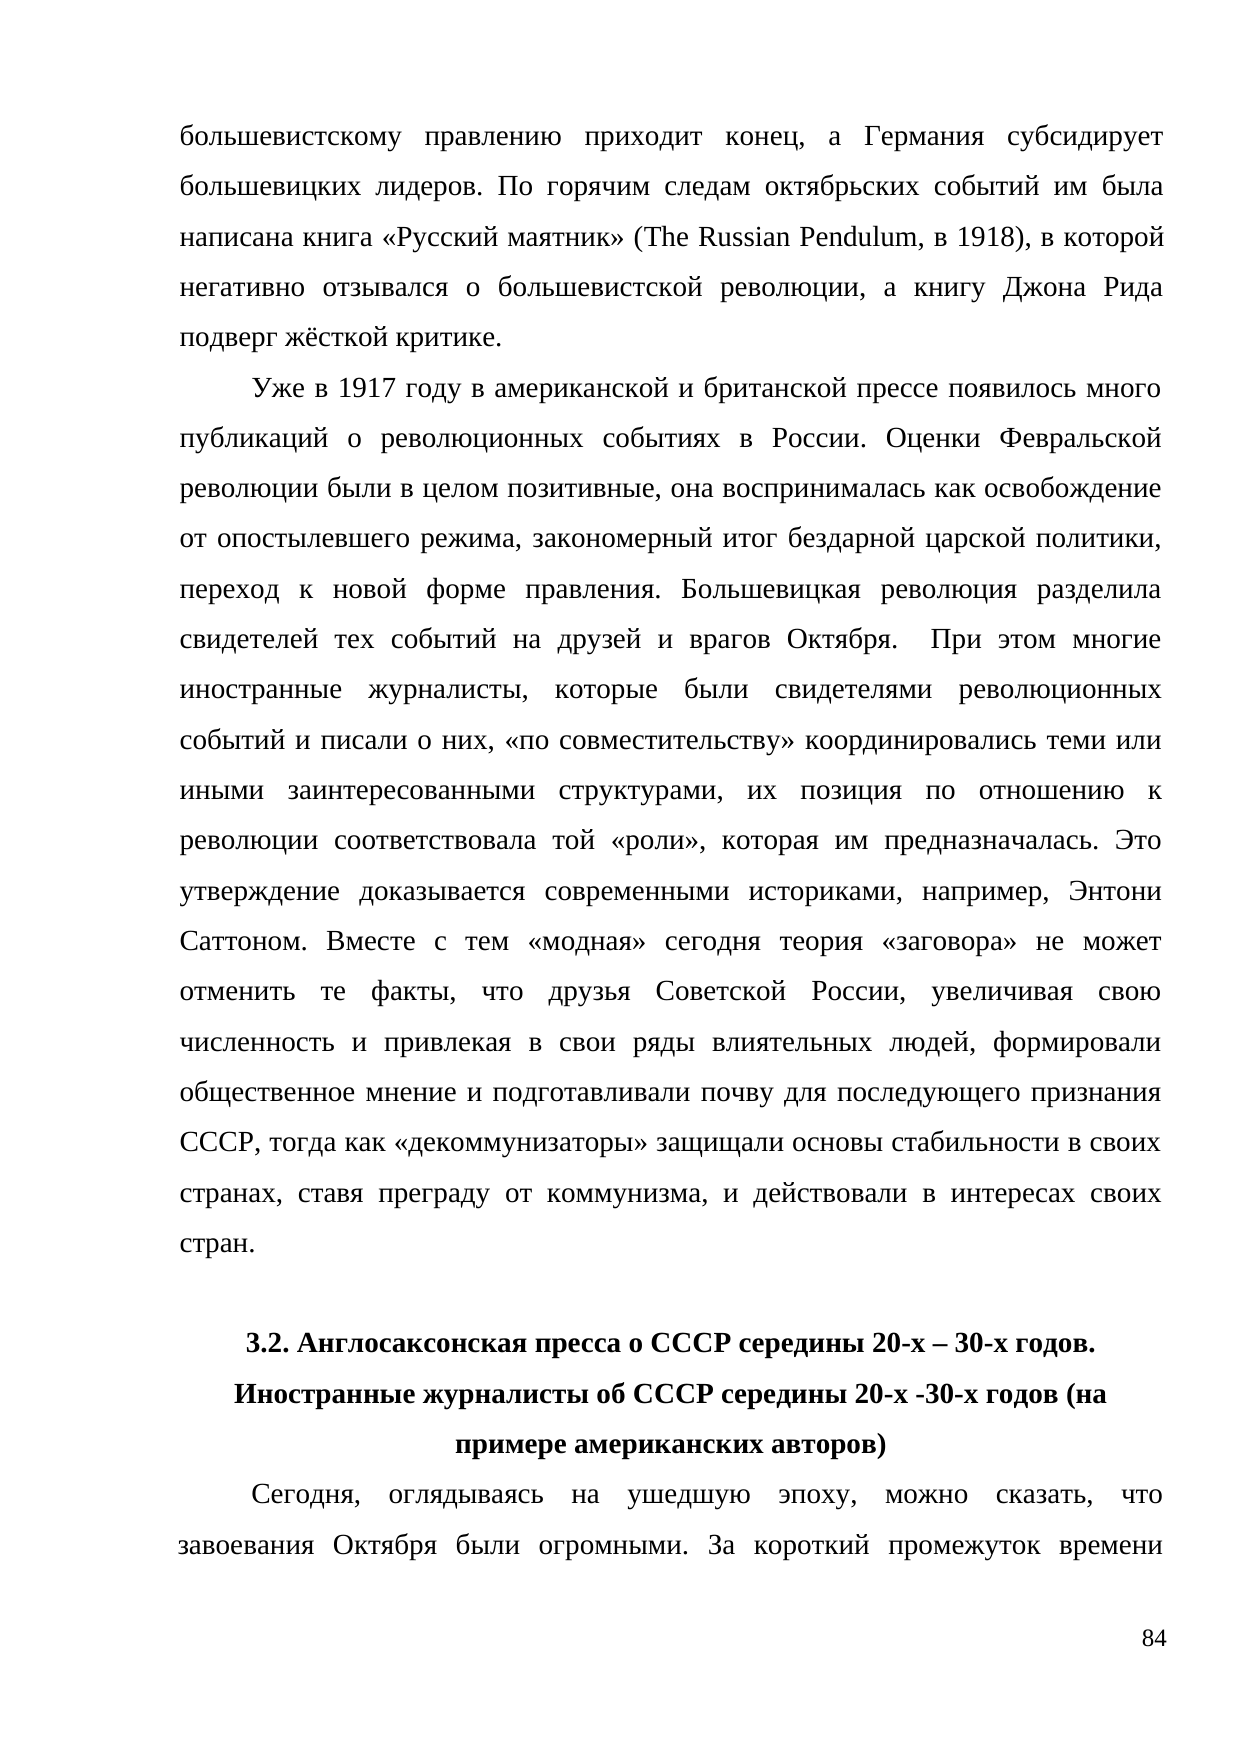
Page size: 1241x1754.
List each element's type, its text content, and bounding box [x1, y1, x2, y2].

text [177, 1477, 1164, 1560]
text 3.2. Англосаксонская пресса о СССР середины 20-х – 30-х годов. Иностранные журналисты об СССР середины 20-х -30-х годов (на примере американских авторов) [177, 1326, 1164, 1460]
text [179, 118, 1164, 353]
text Уже в 1917 году в американской и британской прессе появилось много публикаций о революционных событиях в России. Оценки Февральской революции были в целом позитивные, она воспринималась как освобождение от опостылевшего режима, закономерный итог бездарной царской политики, переход к новой форме правления. Большевицкая революция разделила свидетелей тех событий на друзей и врагов Октября. При этом многие иностранные журналисты, которые были свидетелями революционных событий и писали о них, «по совместительству» координировались теми или иными заинтересованными структурами, их позиция по отношению к революции соответствовала той «роли», которая им предназначалась. Это утверждение доказывается современными историками, например, Энтони Саттоном. Вместе с тем «модная» сегодня теория «заговора» не может отменить те факты, что друзья Советской России, увеличивая свою численность и привлекая в свои ряды влиятельных людей, формировали общественное мнение и подготавливали почву для последующего признания СССР, тогда как «декоммунизаторы» защищали основы стабильности в своих странах, ставя преграду от коммунизма, и действовали в интересах своих стран. [179, 370, 1162, 1258]
